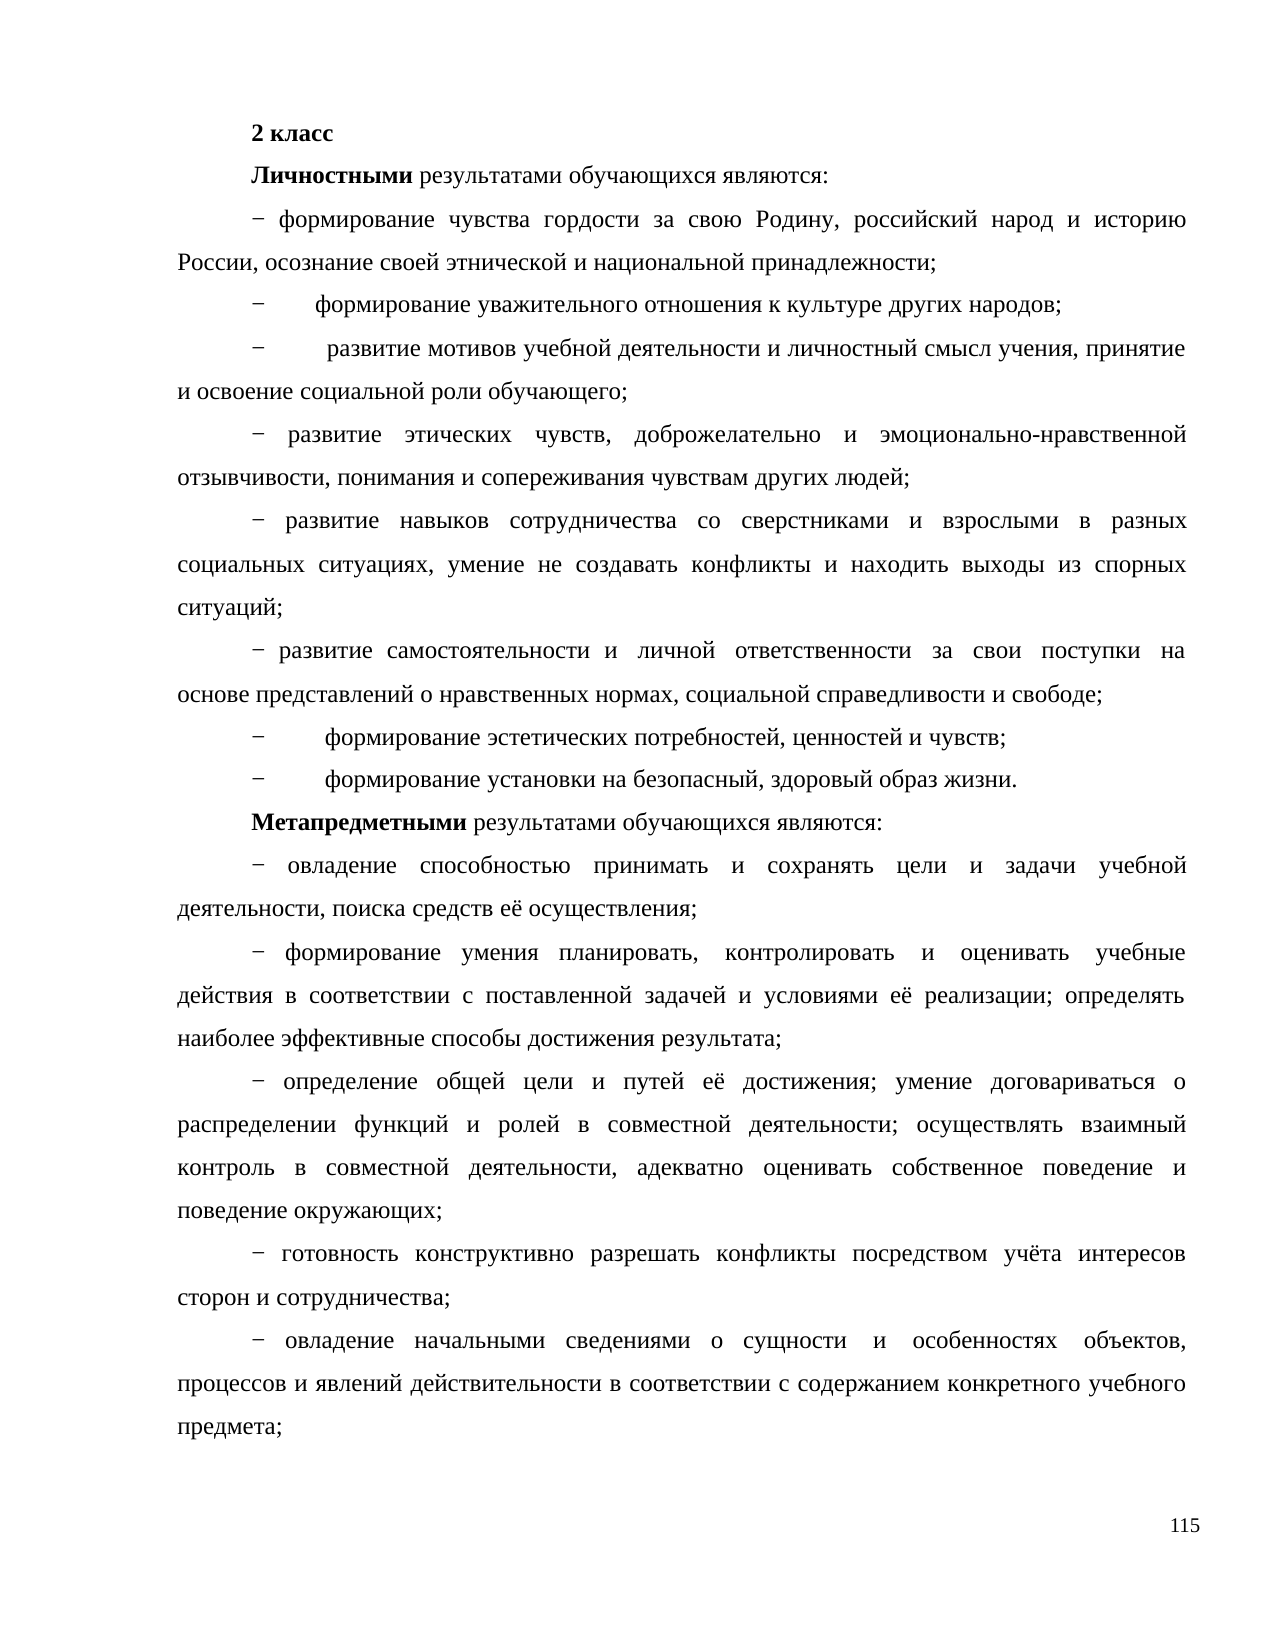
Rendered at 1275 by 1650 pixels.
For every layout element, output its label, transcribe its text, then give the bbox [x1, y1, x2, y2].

text − развитие навыков сотрудничества со сверстниками и взрослыми в разных социальных ситуациях, умение не создавать конфликты и находить выходы из спорных ситуаций; [177, 506, 1187, 621]
text − формирование чувства гордости за свою Родину, российский народ и историю России, осознание своей этнической и национальной принадлежности; [177, 204, 1187, 276]
text − развитие этических чувств, доброжелательно и эмоционально-нравственной отзывчивости, понимания и сопереживания чувствам других людей; [177, 419, 1187, 491]
text − овладение начальными сведениями о сущности и особенностях объектов, процессов и явлений действительности в соответствии с содержанием конкретного учебного предмета; [177, 1325, 1187, 1440]
text − готовность конструктивно разрешать конфликты посредством учёта интересов сторон и сотрудничества; [177, 1238, 1187, 1310]
text Метапредметными результатами обучающихся являются: [251, 807, 1200, 836]
text − овладение способностью принимать и сохранять цели и задачи учебной деятельности, поиска средств её осуществления; [177, 850, 1186, 922]
text − развитие самостоятельности и личной ответственности за свои поступки на основе представлений о нравственных нормах, социальной справедливости и свободе; [177, 636, 1186, 707]
text − определение общей цели и путей её достижения; умение договариваться о распределении функций и ролей в совместной деятельности; осуществлять взаимный контроль в совместной деятельности, адекватно оценивать собственное поведение и поведение окружающих; [177, 1066, 1186, 1224]
text Личностными результатами обучающихся являются: [251, 160, 1200, 189]
text − формирование установки на безопасный, здоровый образ жизни. [251, 764, 1200, 793]
text − формирование уважительного отношения к культуре других народов; [251, 290, 1200, 318]
text − формирование умения планировать, контролировать и оценивать учебные действия в соответствии с поставленной задачей и условиями её реализации; определять наиболее эффективные способы достижения результата; [177, 937, 1186, 1052]
text − развитие мотивов учебной деятельности и личностный смысл учения, принятие и освоение социальной роли обучающего; [177, 333, 1187, 405]
text − формирование эстетических потребностей, ценностей и чувств; [251, 722, 1200, 751]
subtitle класс [251, 118, 1200, 146]
